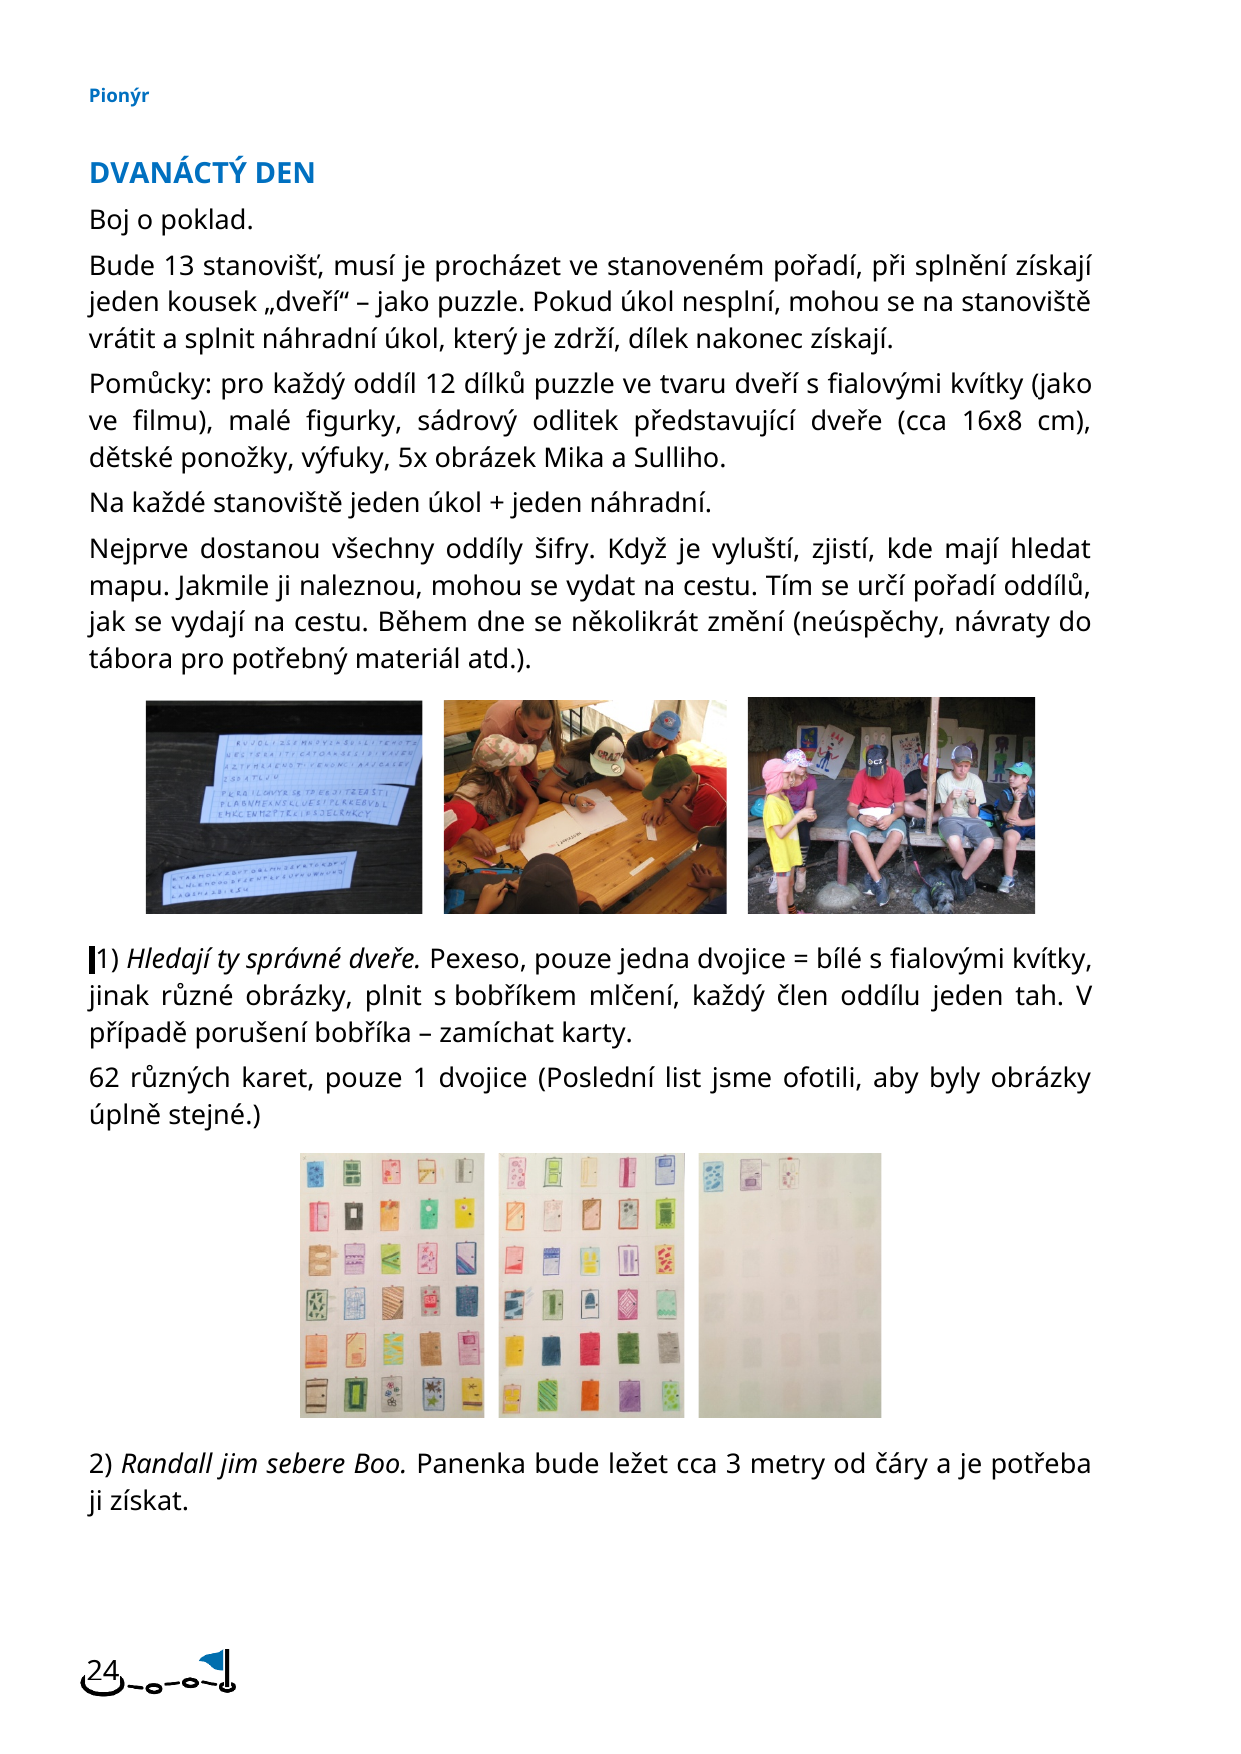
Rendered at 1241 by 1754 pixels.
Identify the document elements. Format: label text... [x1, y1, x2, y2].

text Boj o poklad. [89, 201, 1092, 238]
text Nejprve dostanou všechny oddíly šifry. Když je vyluští, zjistí, kde mají hledat mapu. Jakmile ji naleznou, mohou se vydat na cestu. Tím se určí pořadí oddílů, jak se vydají na cestu. Během dne se několikrát změní (neúspěchy, návraty do tábora pro potřebný materiál atd.). [89, 529, 1092, 677]
picture [300, 1153, 485, 1418]
picture [747, 697, 1036, 914]
text 62 různých karet, pouze 1 dvojice (Poslední list jsme ofotili, aby byly obrázky úplně stejné.) [89, 1059, 1092, 1133]
picture [498, 1153, 685, 1418]
text Pomůcky: pro každý oddíl 12 dílků puzzle ve tvaru dveří s fialovými kvítky (jako ve filmu), malé figurky, sádrový odlitek představující dveře (cca 16x8 cm), dětské ponožky, výfuky, 5x obrázek Mika a Sulliho. [89, 365, 1092, 476]
text Bude 13 stanovišť, musí je procházet ve stanoveném pořadí, při splnění získají jeden kousek „dveří“ – jako puzzle. Pokud úkol nesplní, mohou se na stanoviště vrátit a splnit náhradní úkol, který je zdrží, dílek nakonec získají. [89, 246, 1092, 357]
text Na každé stanoviště jeden úkol + jeden náhradní. [89, 484, 1092, 521]
picture [698, 1153, 882, 1418]
text 2) Randall jim sebere Boo. Panenka bude ležet cca 3 metry od čáry a je potřeba ji získat. [89, 1444, 1092, 1518]
subtitle Dvanáctý den [89, 153, 1092, 192]
picture [443, 700, 727, 914]
picture [77, 1643, 239, 1697]
text 1) Hledají ty správné dveře. Pexeso, pouze jedna dvojice = bílé s fialovými kvítky, jinak různé obrázky, plnit s bobříkem mlčení, každý člen oddílu jeden tah. V případě porušení bobříka – zamíchat karty. [89, 940, 1092, 1051]
picture [145, 701, 422, 914]
